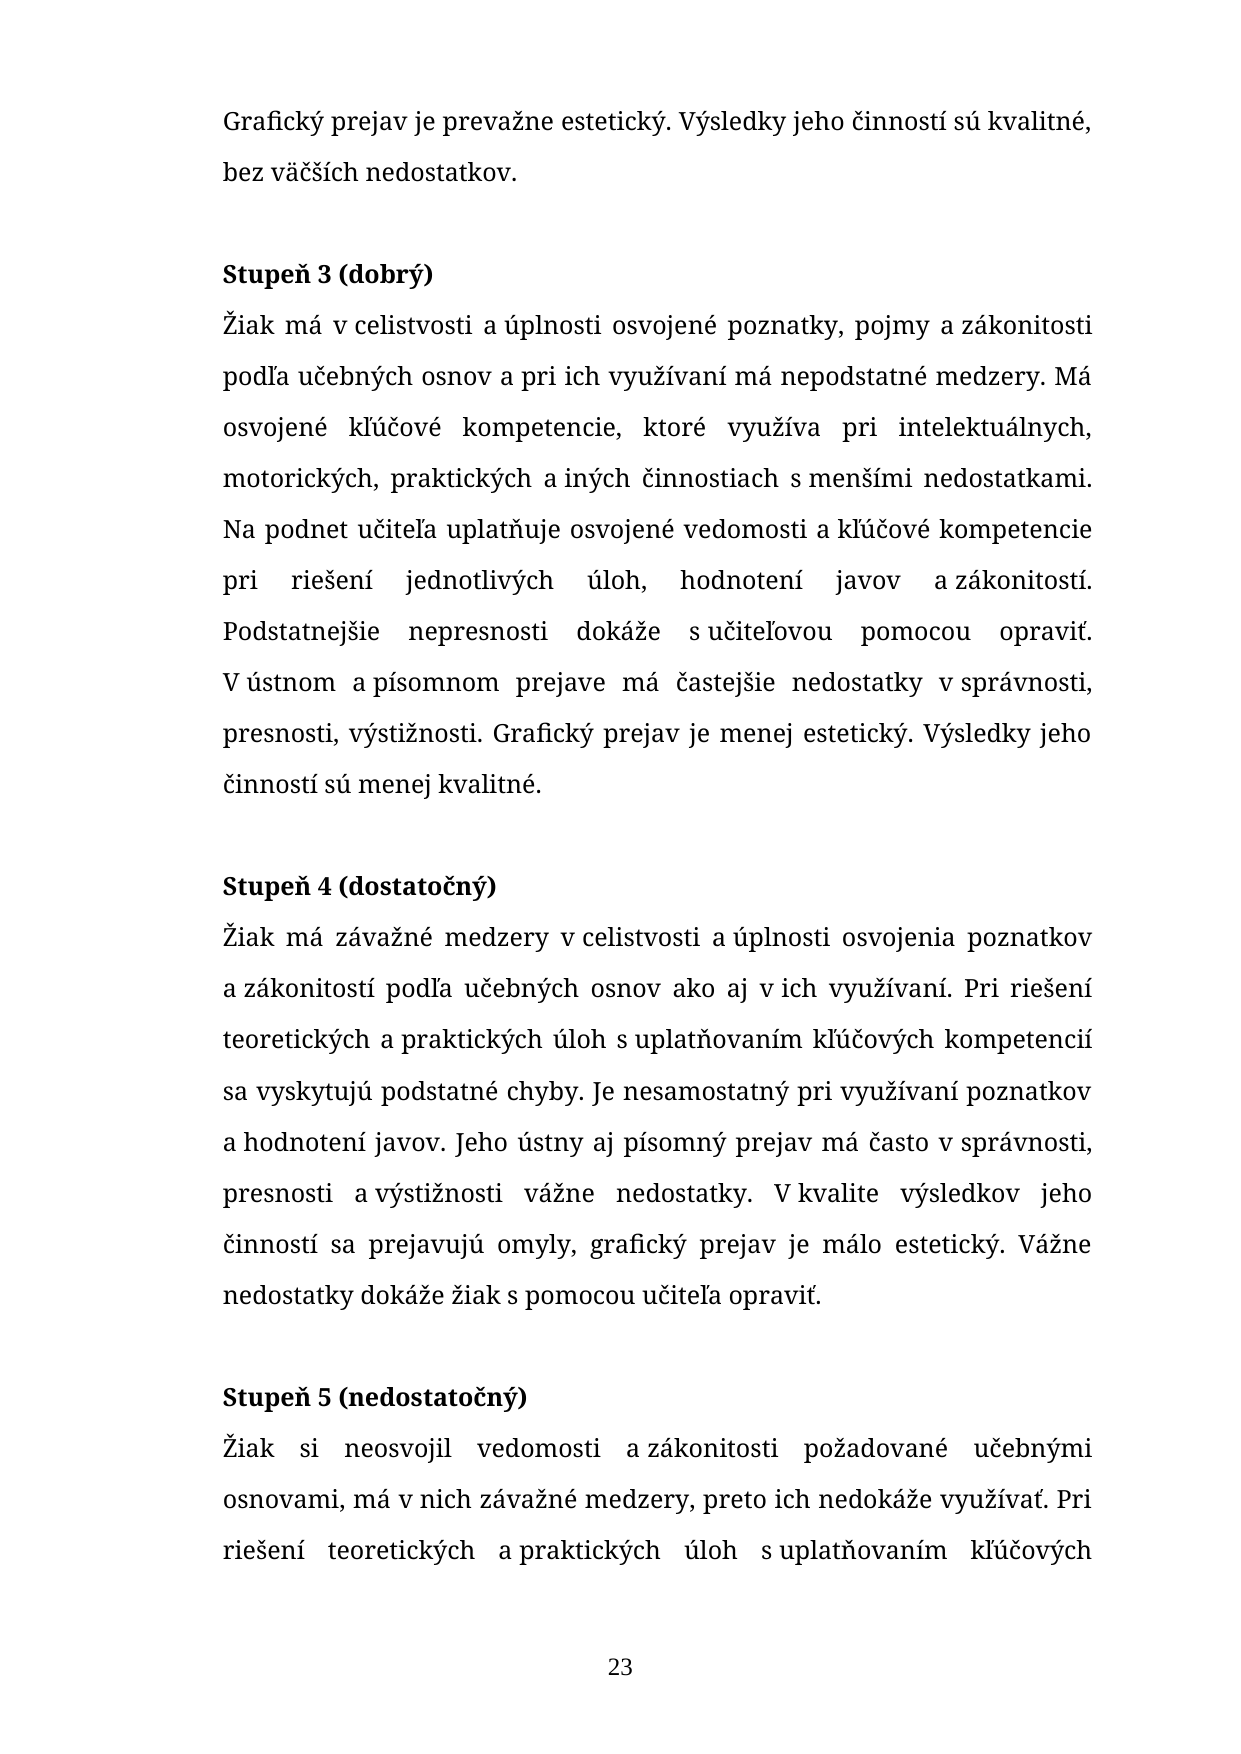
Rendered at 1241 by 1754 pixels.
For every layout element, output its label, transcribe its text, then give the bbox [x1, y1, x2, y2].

list Žiak má závažné medzery v celistvosti a úplnosti osvojenia poznatkov a zákonitostí podľa učebných osnov ako aj v ich využívaní. Pri riešení teoretických a praktických úloh s uplatňovaním kľúčových kompetencií sa vyskytujú podstatné chyby. Je nesamostatný pri využívaní poznatkov a hodnotení javov. Jeho ústny aj písomný prejav má často v správnosti, presnosti a výstižnosti vážne nedostatky. V kvalite výsledkov jeho činností sa prejavujú omyly, grafický prejav je málo estetický. Vážne nedostatky dokáže žiak s pomocou učiteľa opraviť. [223, 920, 1092, 1311]
list Stupeň 3 (dobrý) [223, 257, 1092, 291]
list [223, 103, 1092, 188]
list Stupeň 5 (nedostatočný) [223, 1379, 1092, 1413]
list Žiak má v celistvosti a úplnosti osvojené poznatky, pojmy a zákonitosti podľa učebných osnov a pri ich využívaní má nepodstatné medzery. Má osvojené kľúčové kompetencie, ktoré využíva pri intelektuálnych, motorických, praktických a iných činnostiach s menšími nedostatkami. Na podnet učiteľa uplatňuje osvojené vedomosti a kľúčové kompetencie pri riešení jednotlivých úloh, hodnotení javov a zákonitostí. Podstatnejšie nepresnosti dokáže s učiteľovou pomocou opraviť. V ústnom a písomnom prejave má častejšie nedostatky v správnosti, presnosti, výstižnosti. Grafický prejav je menej estetický. Výsledky jeho činností sú menej kvalitné. [223, 308, 1092, 801]
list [223, 1431, 1092, 1567]
list Stupeň 4 (dostatočný) [223, 869, 1092, 903]
